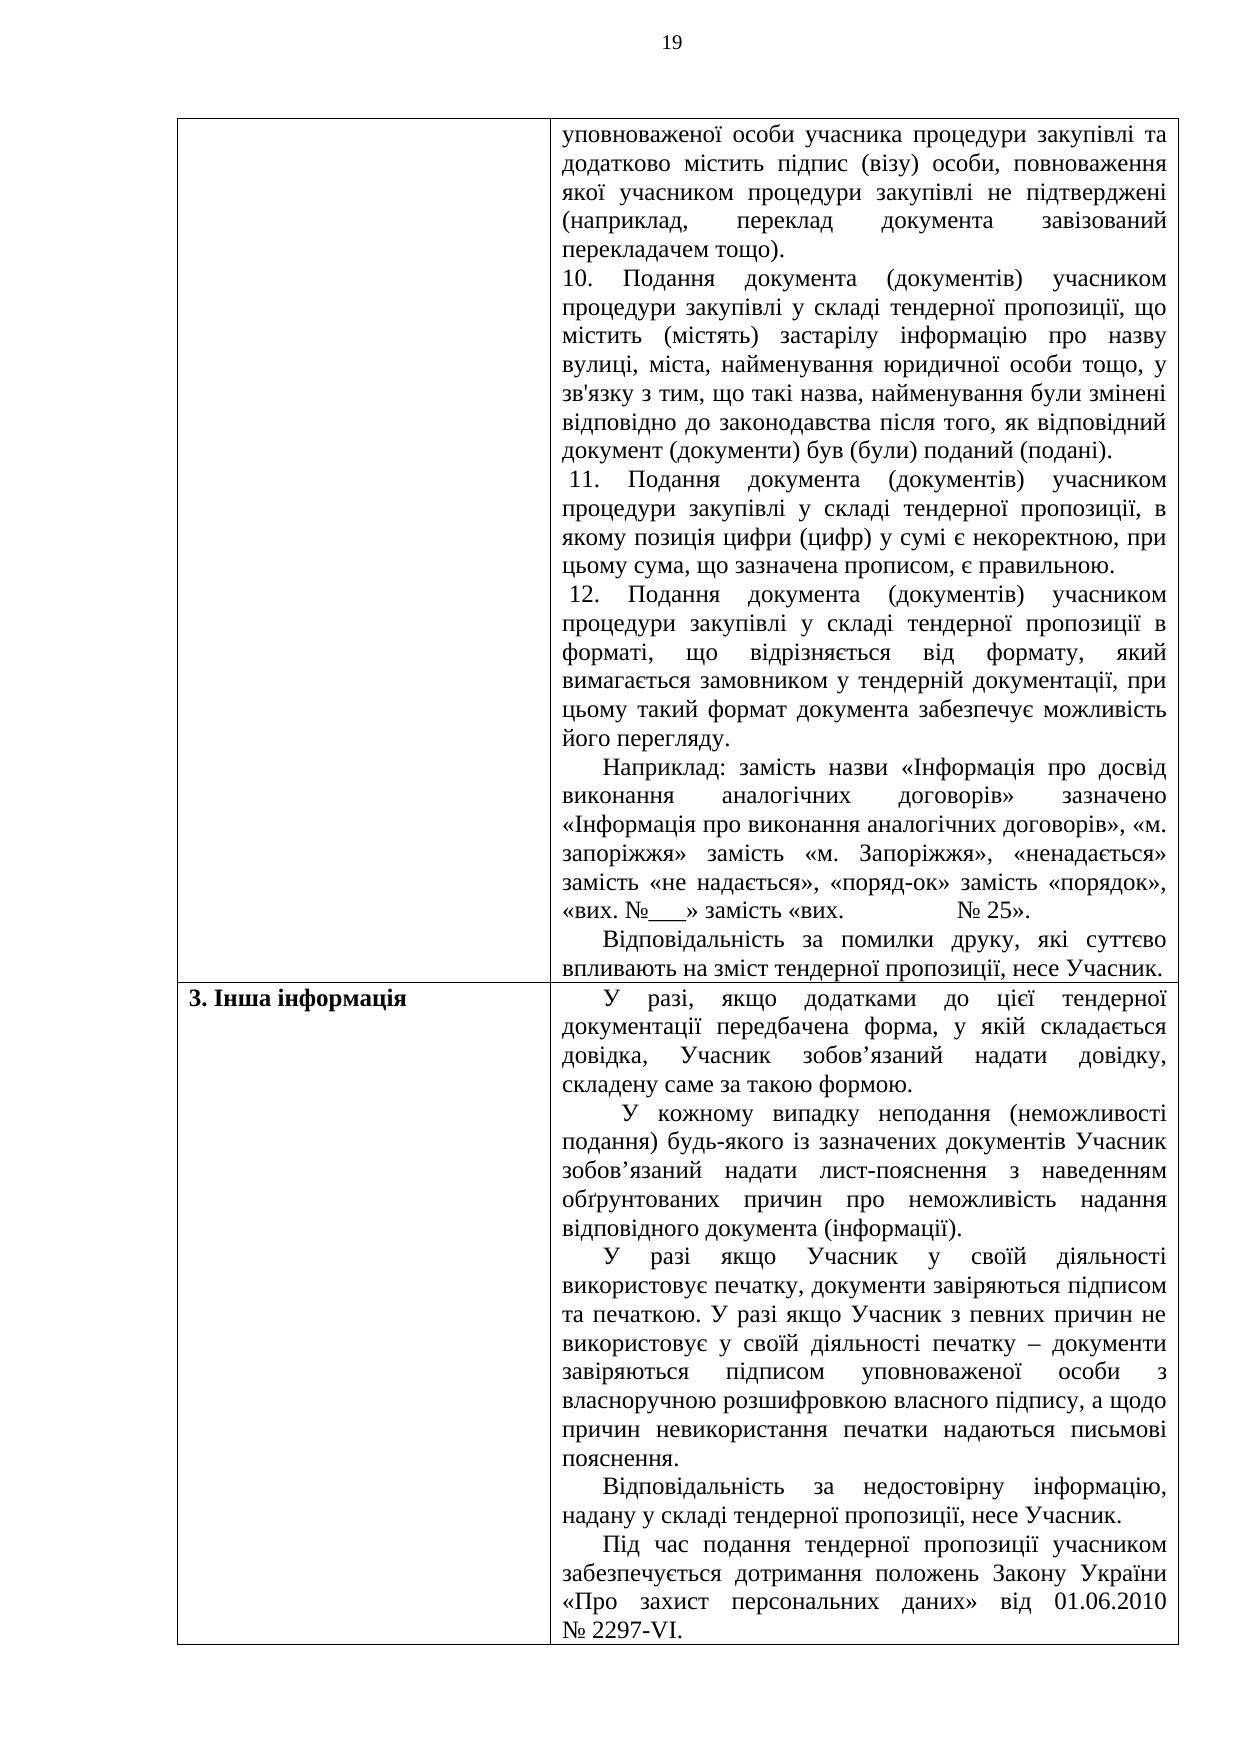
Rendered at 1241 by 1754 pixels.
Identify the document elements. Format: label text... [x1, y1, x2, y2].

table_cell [551, 119, 1178, 982]
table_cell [551, 983, 1178, 1644]
table_cell 3. Інша інформація [178, 983, 550, 1644]
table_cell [178, 119, 550, 982]
